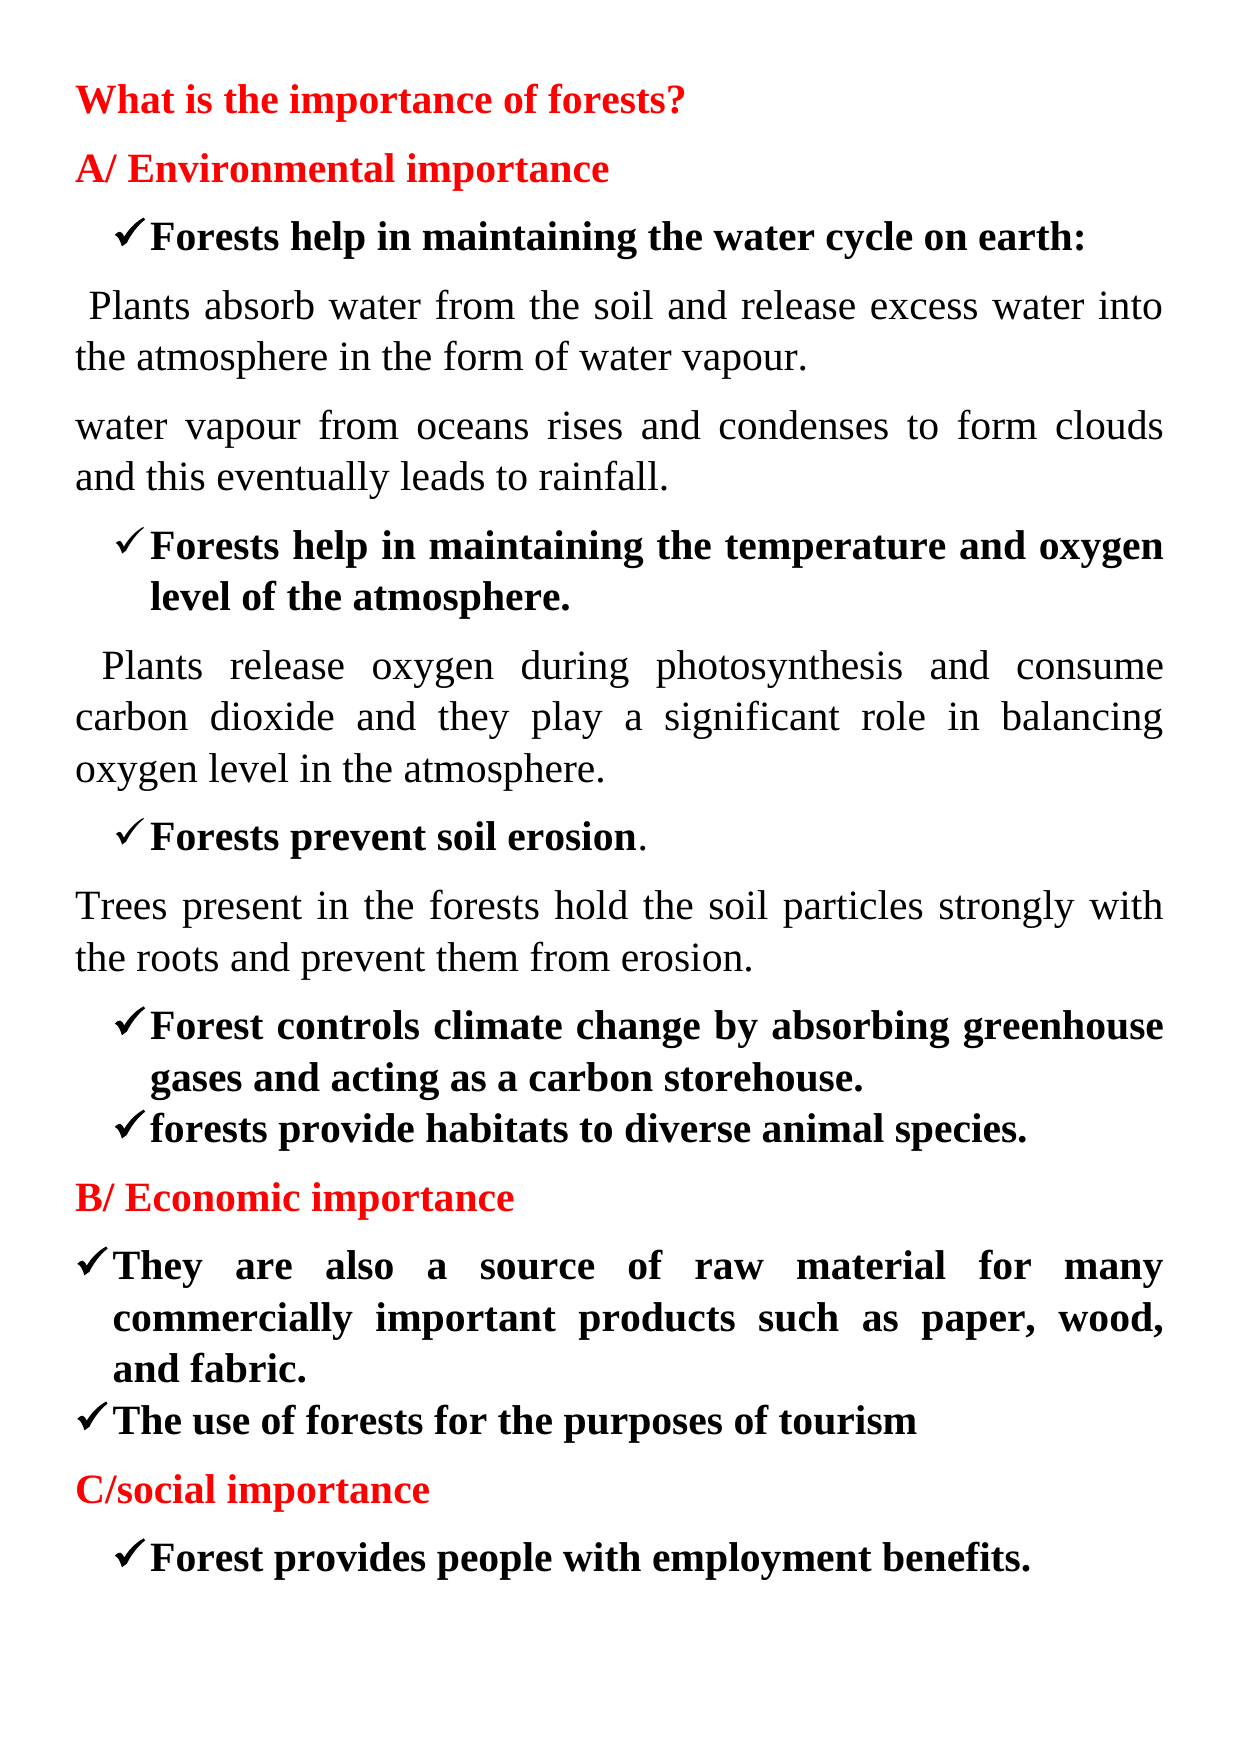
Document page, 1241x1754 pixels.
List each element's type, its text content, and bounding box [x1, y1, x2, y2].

text Plants absorb water from the soil and release excess water into the atmosphere in the form of water vapour. [75, 280, 1165, 380]
text Plants release oxygen during photosynthesis and consume carbon dioxide and they play a significant role in balancing oxygen level in the atmosphere. [75, 640, 1165, 791]
list Forests prevent soil erosion. [112, 812, 1165, 860]
list forests provide habitats to diverse animal species. [112, 1104, 1165, 1152]
text C/social importance [75, 1464, 1165, 1512]
list Forests help in maintaining the water cycle on earth: [112, 212, 1165, 260]
list Forests help in maintaining the temperature and oxygen level of the atmosphere. [112, 520, 1165, 620]
text B/ Economic importance [75, 1172, 1165, 1220]
list The use of forests for the purposes of tourism [75, 1396, 1165, 1444]
list Forest controls climate change by absorbing greenhouse gases and acting as a carbon storehouse. [112, 1000, 1165, 1100]
text A/ Environmental importance [75, 143, 1165, 191]
list Forest provides people with employment benefits. [112, 1532, 1165, 1580]
text Trees present in the forests hold the soil particles strongly with the roots and prevent them from erosion. [75, 880, 1165, 980]
text water vapour from oceans rises and condenses to form clouds and this eventually leads to rainfall. [75, 400, 1165, 500]
list They are also a source of raw material for many commercially important products such as paper, wood, and fabric. [75, 1241, 1165, 1392]
text What is the importance of forests? [75, 75, 1165, 123]
